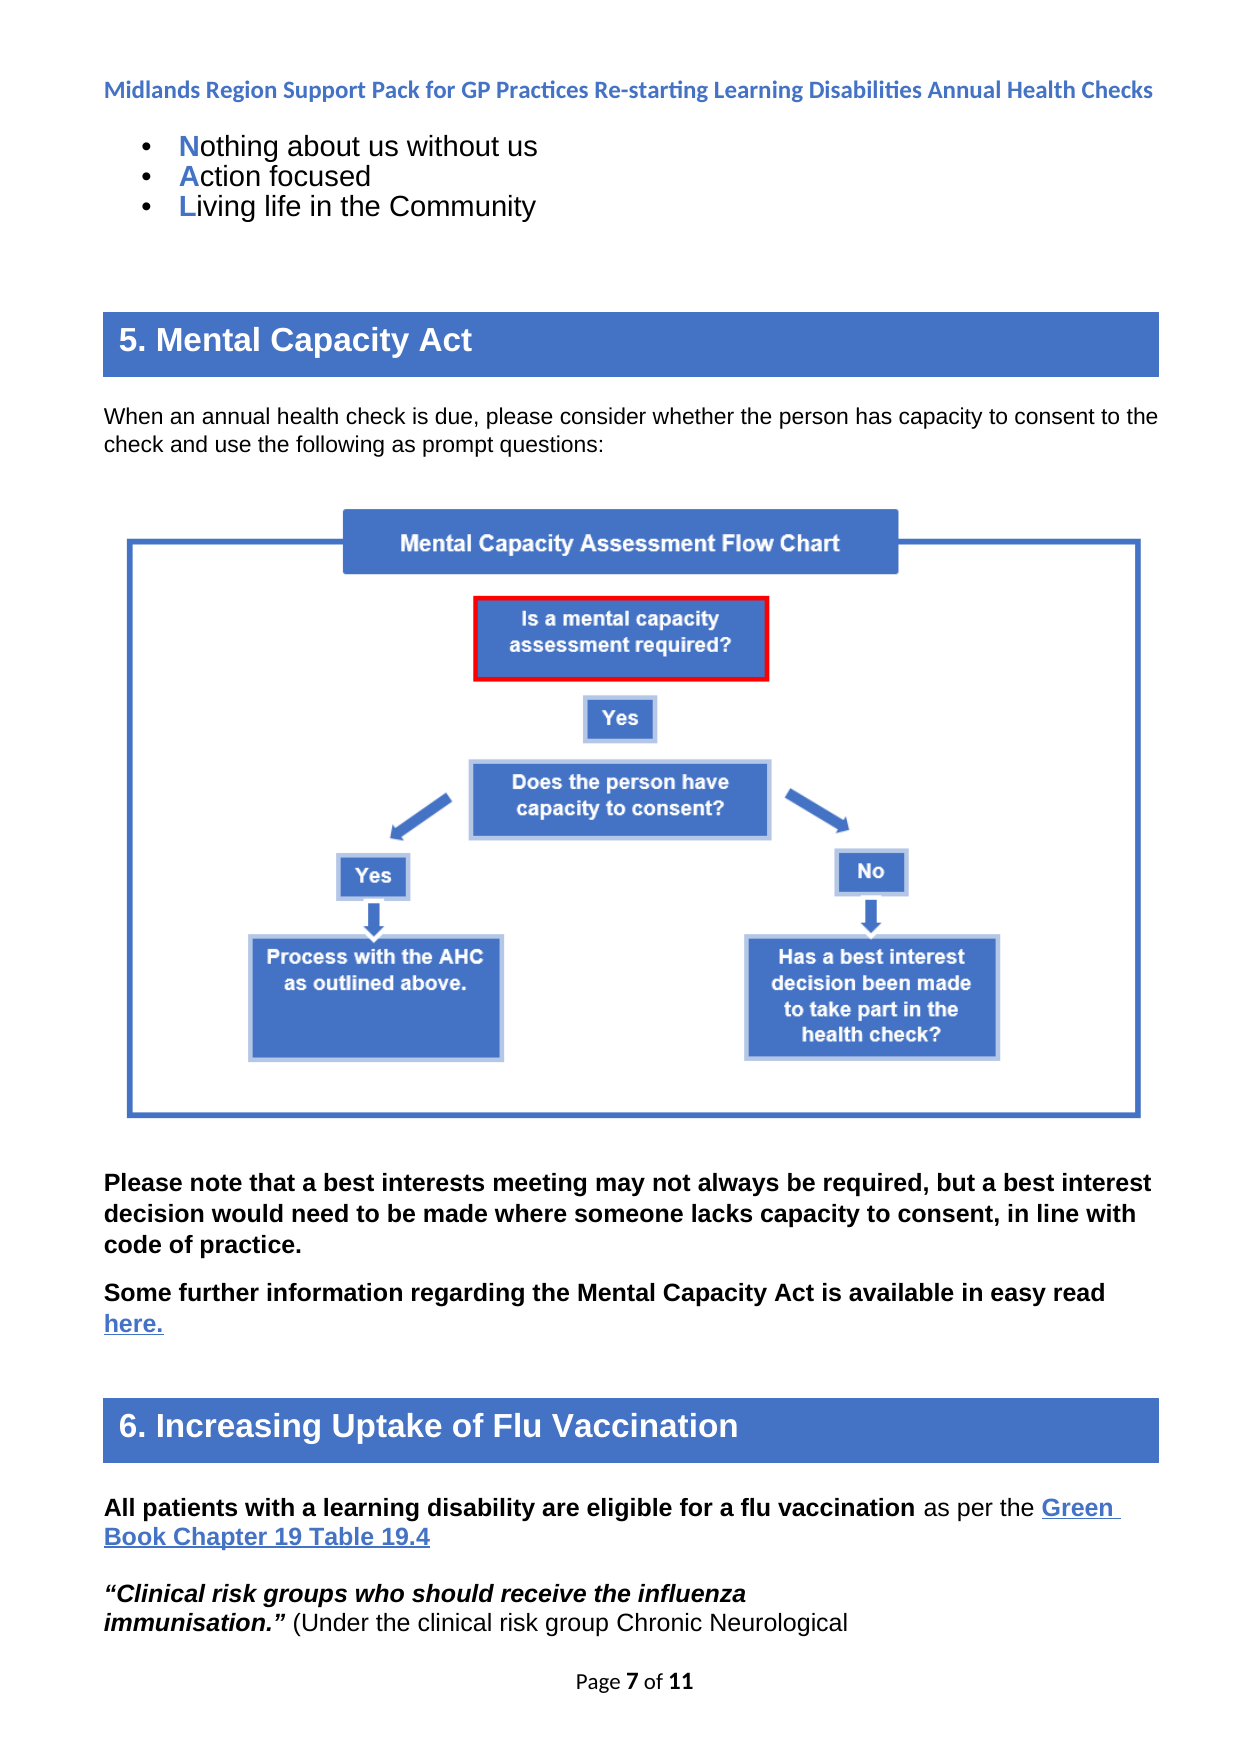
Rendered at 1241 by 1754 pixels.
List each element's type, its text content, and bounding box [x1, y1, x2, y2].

list Action focused [141, 162, 1165, 192]
text Some further information regarding the Mental Capacity Act is available in easy read here. [103, 1278, 1165, 1337]
text “Clinical risk groups who should receive the influenza [103, 1579, 1165, 1608]
list Living life in the Community [141, 192, 1165, 223]
text When an annual health check is due, please consider whether the person has capacity to consent to the check and use the following as prompt questions: [103, 403, 1165, 458]
text All patients with a learning disability are eligible for a flu vaccination as per the Green Book Chapter 19 Table 19.4 [103, 1493, 1165, 1550]
picture [103, 476, 1166, 1149]
text immunisation.” (Under the clinical risk group Chronic Neurological [103, 1608, 1165, 1637]
text Please note that a best interests meeting may not always be required, but a best interest decision would need to be made where someone lacks capacity to consent, in line with code of practice. [103, 1168, 1165, 1259]
list Nothing about us without us [141, 132, 1165, 162]
